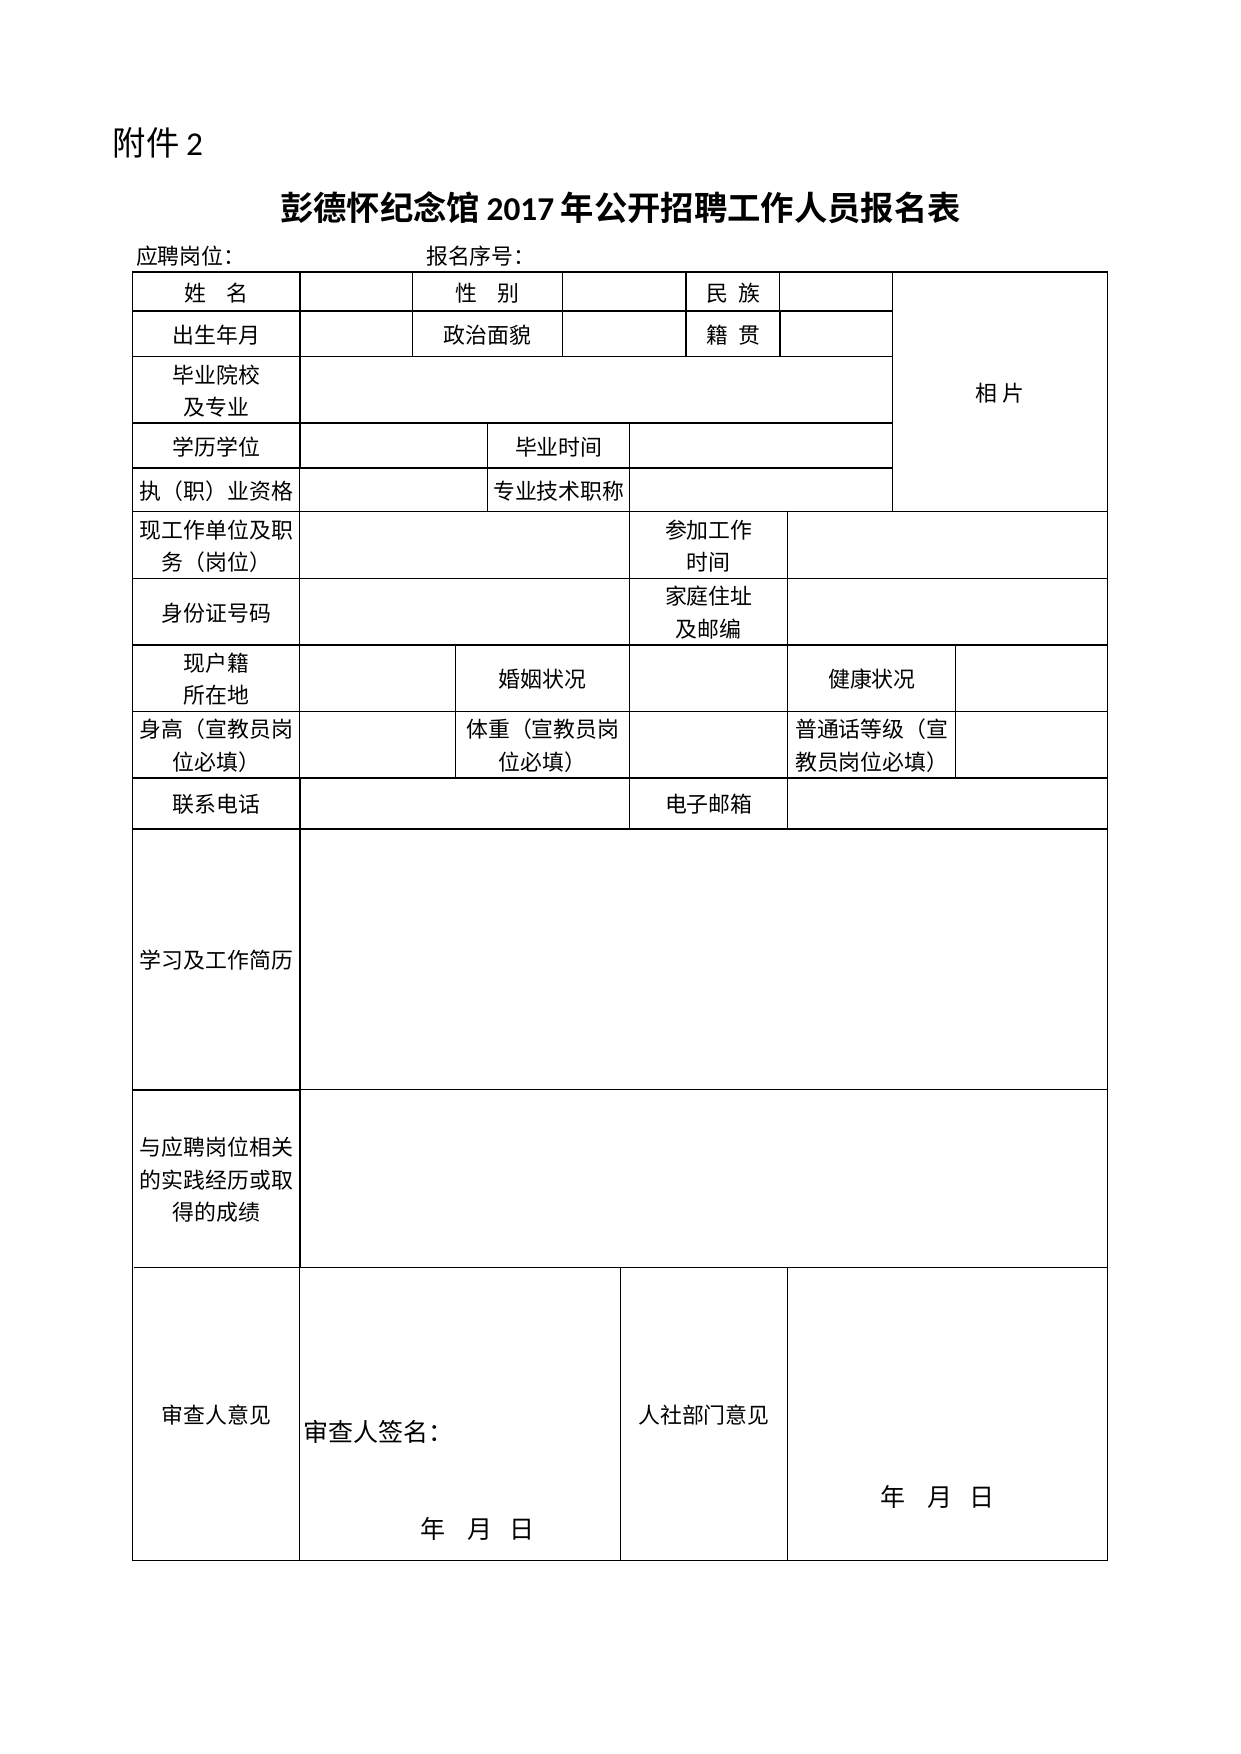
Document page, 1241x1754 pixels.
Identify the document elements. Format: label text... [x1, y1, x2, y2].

table_cell [300, 469, 487, 511]
table_cell 体重（宣教员岗位必填） [456, 712, 629, 777]
table_cell 家庭住址 及邮编 [630, 579, 787, 644]
table_cell [301, 830, 1107, 1089]
table_cell 性 别 [413, 273, 562, 310]
table_cell [300, 646, 455, 711]
table_cell 学习及工作简历 [133, 830, 299, 1089]
table_cell [563, 273, 685, 310]
table_cell [301, 312, 412, 356]
table_cell 专业技术职称 [488, 469, 629, 511]
table_cell 参加工作 时间 [630, 512, 787, 577]
text 附件2 [112, 109, 1128, 174]
table_cell 人社部门意见 [621, 1268, 787, 1560]
table_cell 健康状况 [788, 646, 955, 711]
table_cell 电子邮箱 [630, 779, 787, 828]
table_cell [781, 312, 892, 356]
table_cell [300, 712, 455, 777]
table_cell 相 片 [893, 273, 1107, 511]
table_cell [300, 579, 629, 644]
table_cell 现工作单位及职务（岗位） [133, 512, 299, 577]
table_cell [630, 646, 787, 711]
table_cell [788, 779, 1107, 828]
table_cell [630, 424, 892, 467]
table_cell 出生年月 [133, 312, 299, 356]
table_cell [788, 579, 1107, 644]
table_cell 执（职）业资格 [133, 469, 299, 511]
table_cell 民 族 [687, 273, 779, 310]
table_cell 毕业时间 [488, 424, 629, 467]
table_cell 普通话等级（宣教员岗位必填） [788, 712, 955, 777]
table_cell 身份证号码 [133, 579, 299, 644]
table_cell 审查人签名： 年 月 日 [300, 1268, 620, 1560]
table_cell 姓 名 [133, 273, 299, 310]
table_cell 审查人意见 [133, 1268, 299, 1560]
table_cell [630, 712, 787, 777]
table_cell 年 月 日 [788, 1268, 1107, 1560]
table_cell [788, 512, 1107, 577]
table_cell [301, 1090, 1107, 1267]
table_header 应聘岗位： 报名序号： [133, 239, 1108, 271]
table_cell [301, 424, 487, 467]
table_cell [780, 273, 892, 310]
table_cell 学历学位 [133, 424, 299, 467]
table_cell 联系电话 [133, 779, 299, 828]
table_cell 现户籍 所在地 [133, 646, 299, 711]
table_cell 毕业院校 及专业 [133, 357, 299, 422]
table_cell [956, 646, 1107, 711]
table_cell 身高（宣教员岗位必填） [133, 712, 299, 777]
table_cell 婚姻状况 [456, 646, 629, 711]
table_cell 籍 贯 [687, 312, 779, 356]
table_cell [563, 312, 685, 356]
text 彭德怀纪念馆2017年公开招聘工作人员报名表 [112, 174, 1128, 239]
table_cell [630, 469, 892, 511]
table_cell [956, 712, 1107, 777]
table_cell [301, 357, 892, 422]
table_cell 政治面貌 [413, 312, 562, 356]
table_cell [301, 273, 412, 310]
table_cell 与应聘岗位相关的实践经历或取得的成绩 [133, 1091, 299, 1267]
table_cell [300, 512, 629, 577]
table_cell [301, 779, 629, 828]
